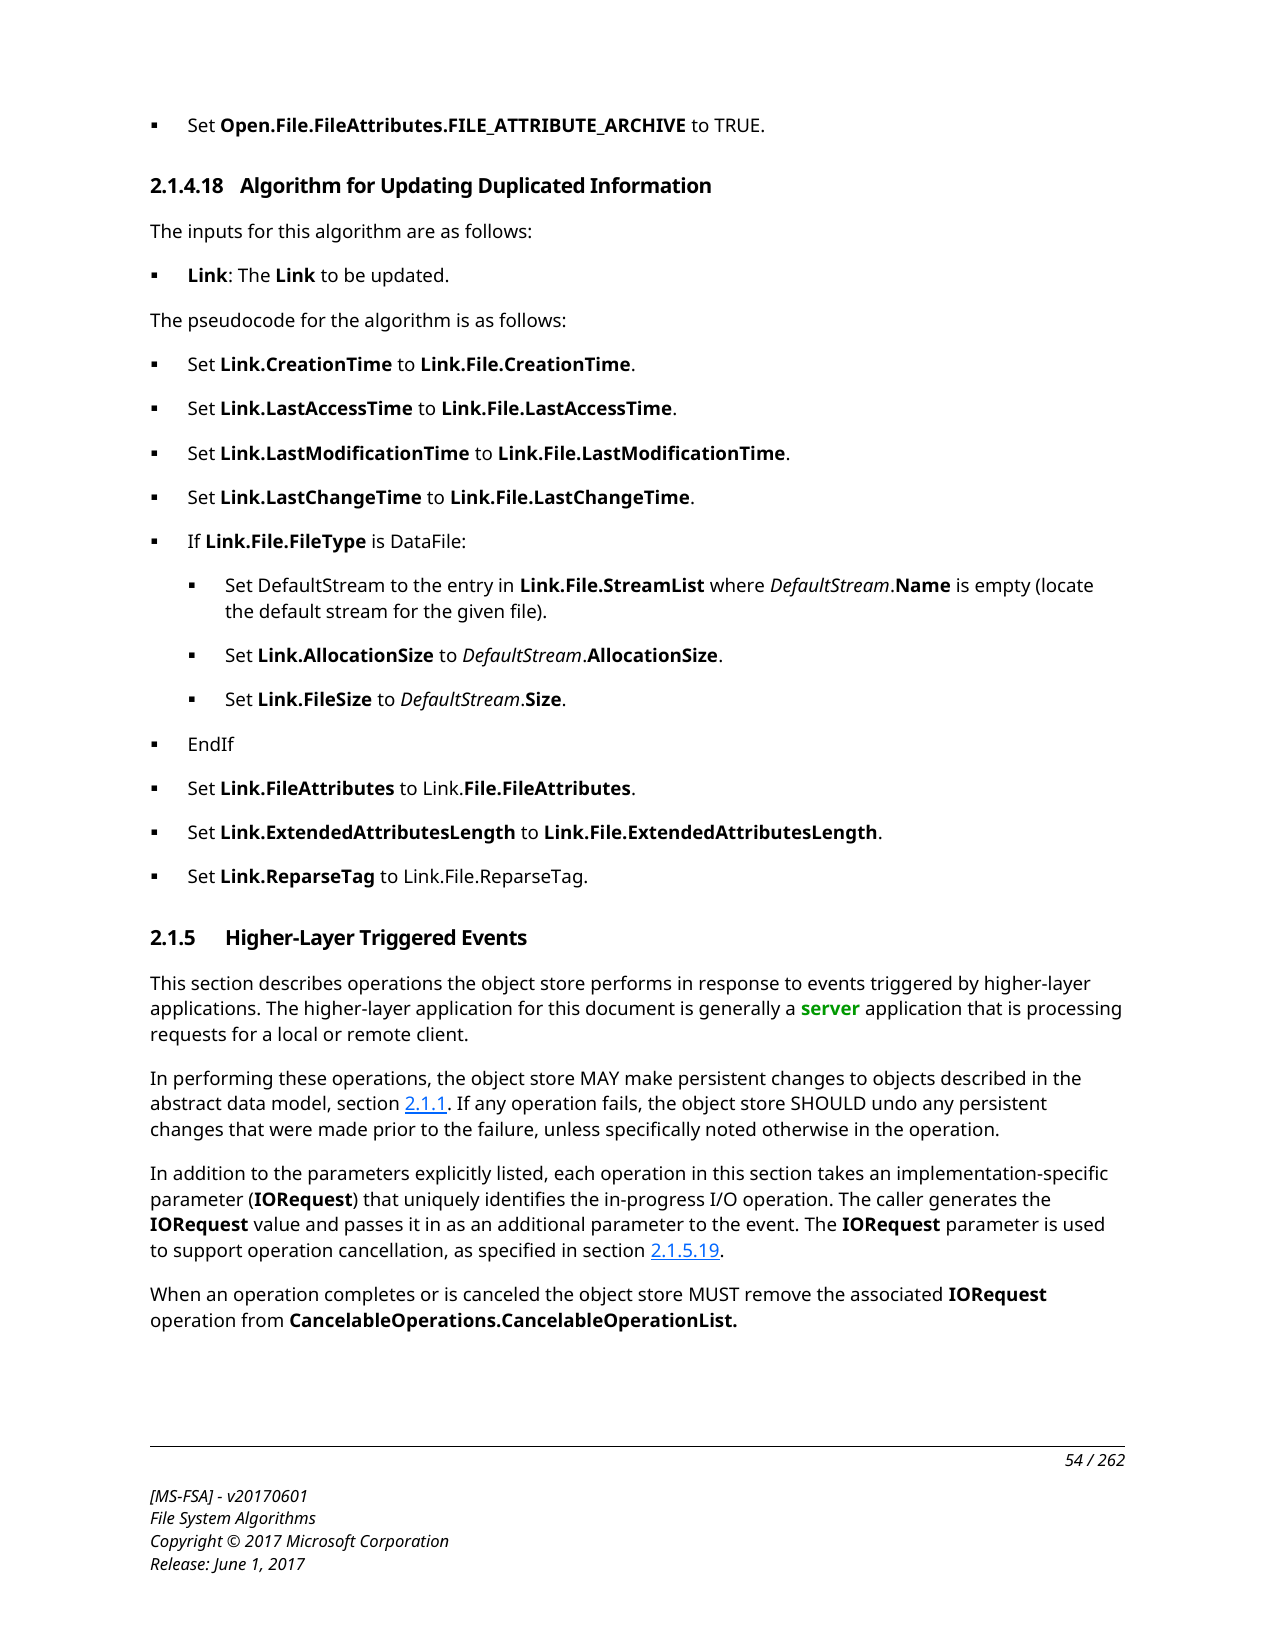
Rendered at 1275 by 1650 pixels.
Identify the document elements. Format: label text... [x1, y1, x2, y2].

text In addition to the parameters explicitly listed, each operation in this section takes an implementation-specific parameter (IORequest) that uniquely identifies the in-progress I/O operation. The caller generates the IORequest value and passes it in as an additional parameter to the event. The IORequest parameter is used to support operation cancellation, as specified in section 2.1.5.19. [150, 1161, 1125, 1263]
list If Link.File.FileType is DataFile: [150, 528, 1125, 554]
list Set Link.LastChangeTime to Link.File.LastChangeTime. [150, 484, 1125, 510]
list Set Link.LastAccessTime to Link.File.LastAccessTime. [150, 396, 1125, 421]
text When an operation completes or is canceled the object store MUST remove the associated IORequest operation from CancelableOperations.CancelableOperationList. [150, 1281, 1125, 1332]
list Set Link.CreationTime to Link.File.CreationTime. [150, 351, 1125, 377]
text The inputs for this algorithm are as follows: [150, 218, 1125, 244]
list Set Link.AllocationSize to DefaultStream.AllocationSize. [187, 642, 1125, 668]
subtitle Higher-Layer Triggered Events [150, 923, 1125, 951]
text The pseudocode for the algorithm is as follows: [150, 307, 1125, 333]
text In performing these operations, the object store MAY make persistent changes to objects described in the abstract data model, section 2.1.1. If any operation fails, the object store SHOULD undo any persistent changes that were made prior to the failure, unless specifically noted otherwise in the operation. [150, 1065, 1125, 1142]
list Set Link.FileSize to DefaultStream.Size. [187, 687, 1125, 712]
list Set Link.FileAttributes to Link.File.FileAttributes. [150, 775, 1125, 801]
list Link: The Link to be updated. [150, 263, 1125, 288]
subtitle Algorithm for Updating Duplicated Information [150, 171, 1125, 200]
list Set DefaultStream to the entry in Link.File.StreamList where DefaultStream.Name is empty (locate the default stream for the given file). [187, 573, 1125, 624]
list Set Link.LastModificationTime to Link.File.LastModificationTime. [150, 440, 1125, 465]
list Set Open.File.FileAttributes.FILE_ATTRIBUTE_ARCHIVE to TRUE. [150, 112, 1125, 138]
text This section describes operations the object store performs in response to events triggered by higher-layer applications. The higher-layer application for this document is generally a server application that is processing requests for a local or remote client. [150, 970, 1125, 1046]
list EndIf [150, 731, 1125, 757]
list Set Link.ExtendedAttributesLength to Link.File.ExtendedAttributesLength. [150, 819, 1125, 845]
list Set Link.ReparseTag to Link.File.ReparseTag. [150, 864, 1125, 889]
